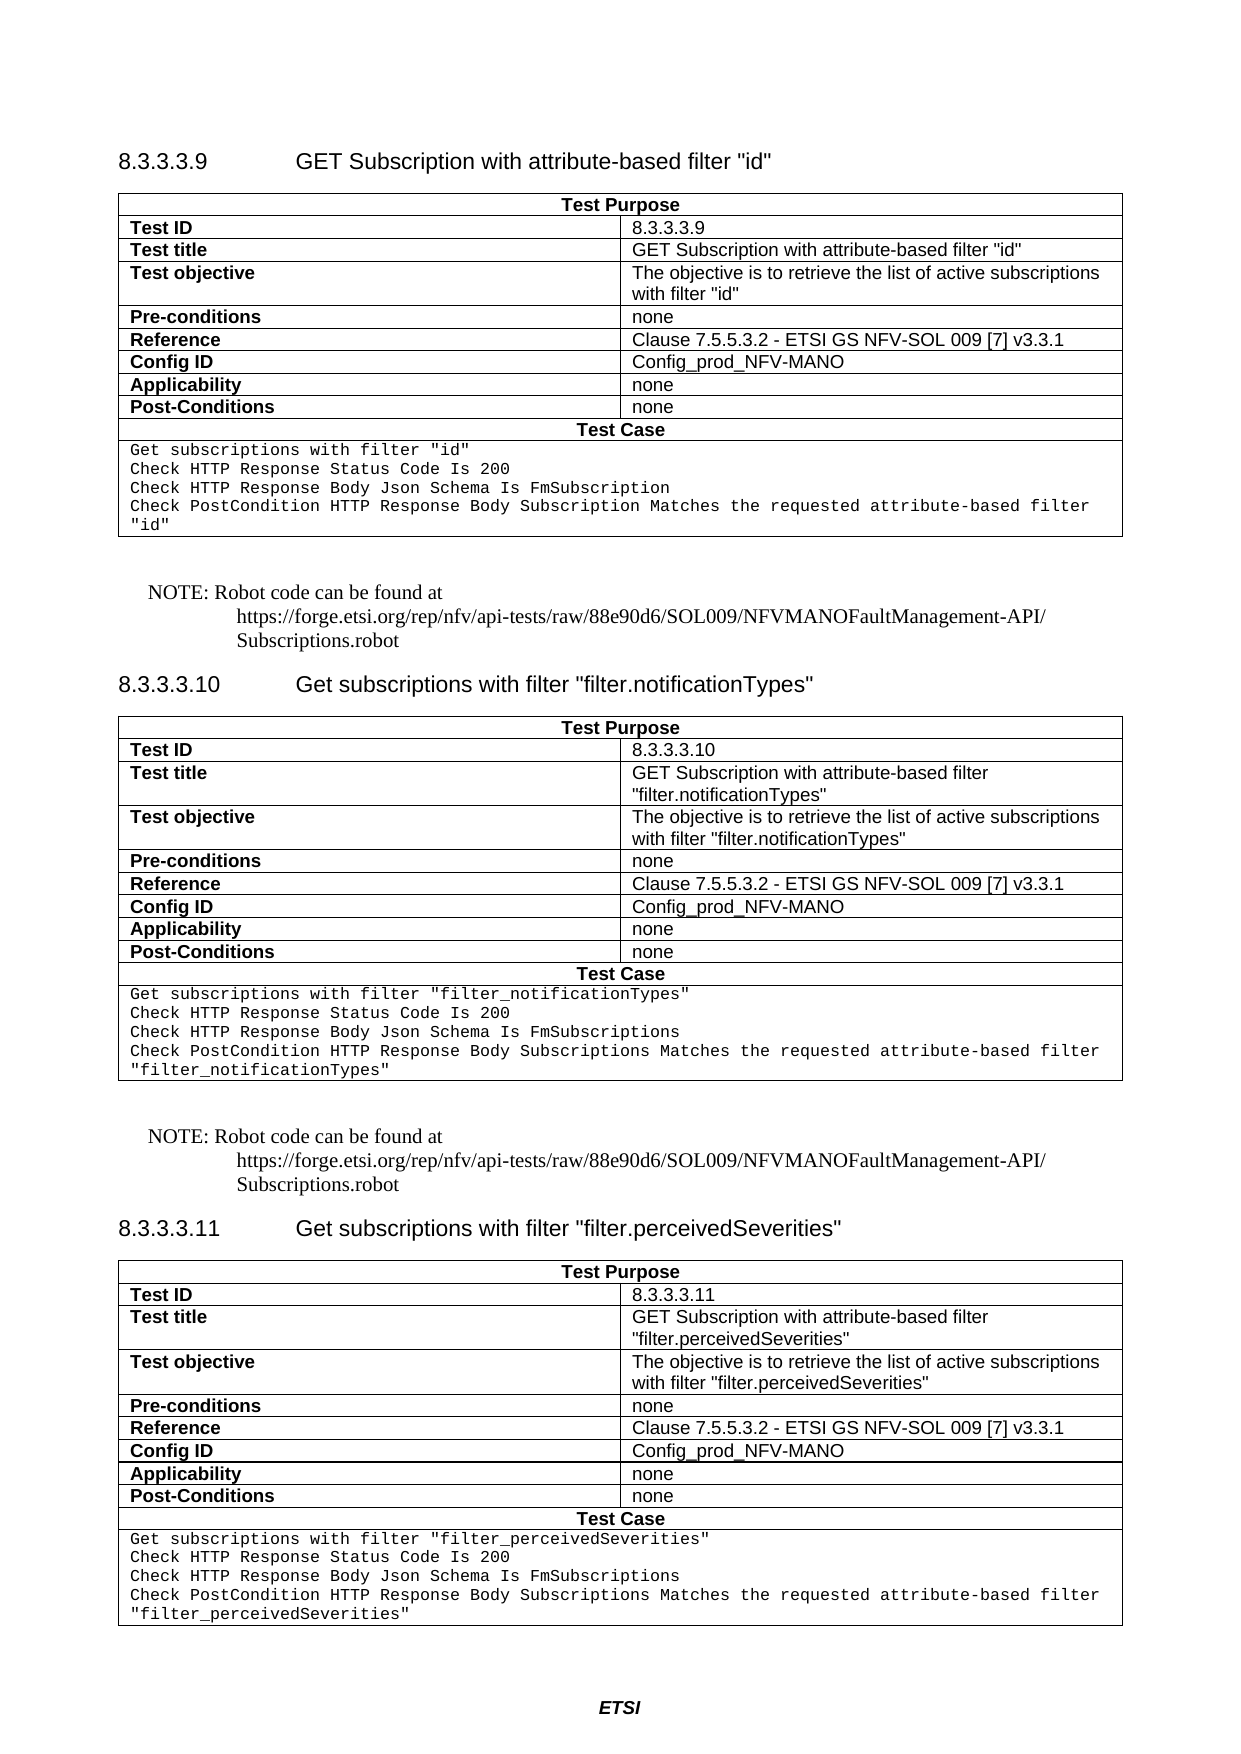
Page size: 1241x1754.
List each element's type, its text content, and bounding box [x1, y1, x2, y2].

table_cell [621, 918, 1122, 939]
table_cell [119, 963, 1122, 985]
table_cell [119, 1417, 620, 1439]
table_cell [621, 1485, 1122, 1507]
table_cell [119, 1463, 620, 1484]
subtitle 8.3.3.3.11 Get subscriptions with filter "filter.perceivedSeverities" [118, 1215, 1122, 1241]
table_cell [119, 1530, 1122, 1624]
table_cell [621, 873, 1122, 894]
text NOTE: Robot code can be found at https://forge.etsi.org/rep/nfv/api-tests/raw/88e90d6/SOL009/NFVMANOFaultManagement-API/Subscriptions.robot [148, 579, 1122, 652]
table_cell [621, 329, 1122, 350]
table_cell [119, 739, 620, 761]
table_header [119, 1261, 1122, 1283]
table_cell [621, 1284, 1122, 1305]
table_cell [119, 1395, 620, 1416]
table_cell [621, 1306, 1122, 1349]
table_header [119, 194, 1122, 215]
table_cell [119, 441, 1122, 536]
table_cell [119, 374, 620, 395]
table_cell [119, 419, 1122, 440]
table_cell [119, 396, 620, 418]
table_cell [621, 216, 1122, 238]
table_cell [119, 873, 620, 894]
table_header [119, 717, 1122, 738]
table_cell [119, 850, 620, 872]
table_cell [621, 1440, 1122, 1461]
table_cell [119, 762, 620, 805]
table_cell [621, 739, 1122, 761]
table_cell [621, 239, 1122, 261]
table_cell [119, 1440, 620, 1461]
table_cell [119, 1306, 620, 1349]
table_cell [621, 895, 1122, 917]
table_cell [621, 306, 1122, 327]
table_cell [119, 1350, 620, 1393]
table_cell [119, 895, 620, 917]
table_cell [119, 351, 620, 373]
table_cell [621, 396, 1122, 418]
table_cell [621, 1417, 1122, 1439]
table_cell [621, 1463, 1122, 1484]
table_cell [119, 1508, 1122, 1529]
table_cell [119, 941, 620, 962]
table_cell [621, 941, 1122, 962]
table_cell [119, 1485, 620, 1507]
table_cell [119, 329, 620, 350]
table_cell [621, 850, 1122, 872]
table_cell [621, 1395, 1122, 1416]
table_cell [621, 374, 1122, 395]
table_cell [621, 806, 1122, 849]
subtitle 8.3.3.3.10 Get subscriptions with filter "filter.notificationTypes" [118, 671, 1122, 697]
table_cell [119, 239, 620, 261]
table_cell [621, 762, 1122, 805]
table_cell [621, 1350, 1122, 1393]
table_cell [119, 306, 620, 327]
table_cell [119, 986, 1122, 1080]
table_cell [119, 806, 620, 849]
subtitle 8.3.3.3.9 GET Subscription with attribute-based filter "id" [118, 148, 1122, 174]
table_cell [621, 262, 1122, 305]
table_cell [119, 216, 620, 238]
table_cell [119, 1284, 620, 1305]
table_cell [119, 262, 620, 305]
text NOTE: Robot code can be found at https://forge.etsi.org/rep/nfv/api-tests/raw/88e90d6/SOL009/NFVMANOFaultManagement-API/Subscriptions.robot [148, 1124, 1122, 1196]
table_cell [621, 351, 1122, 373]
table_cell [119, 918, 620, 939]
